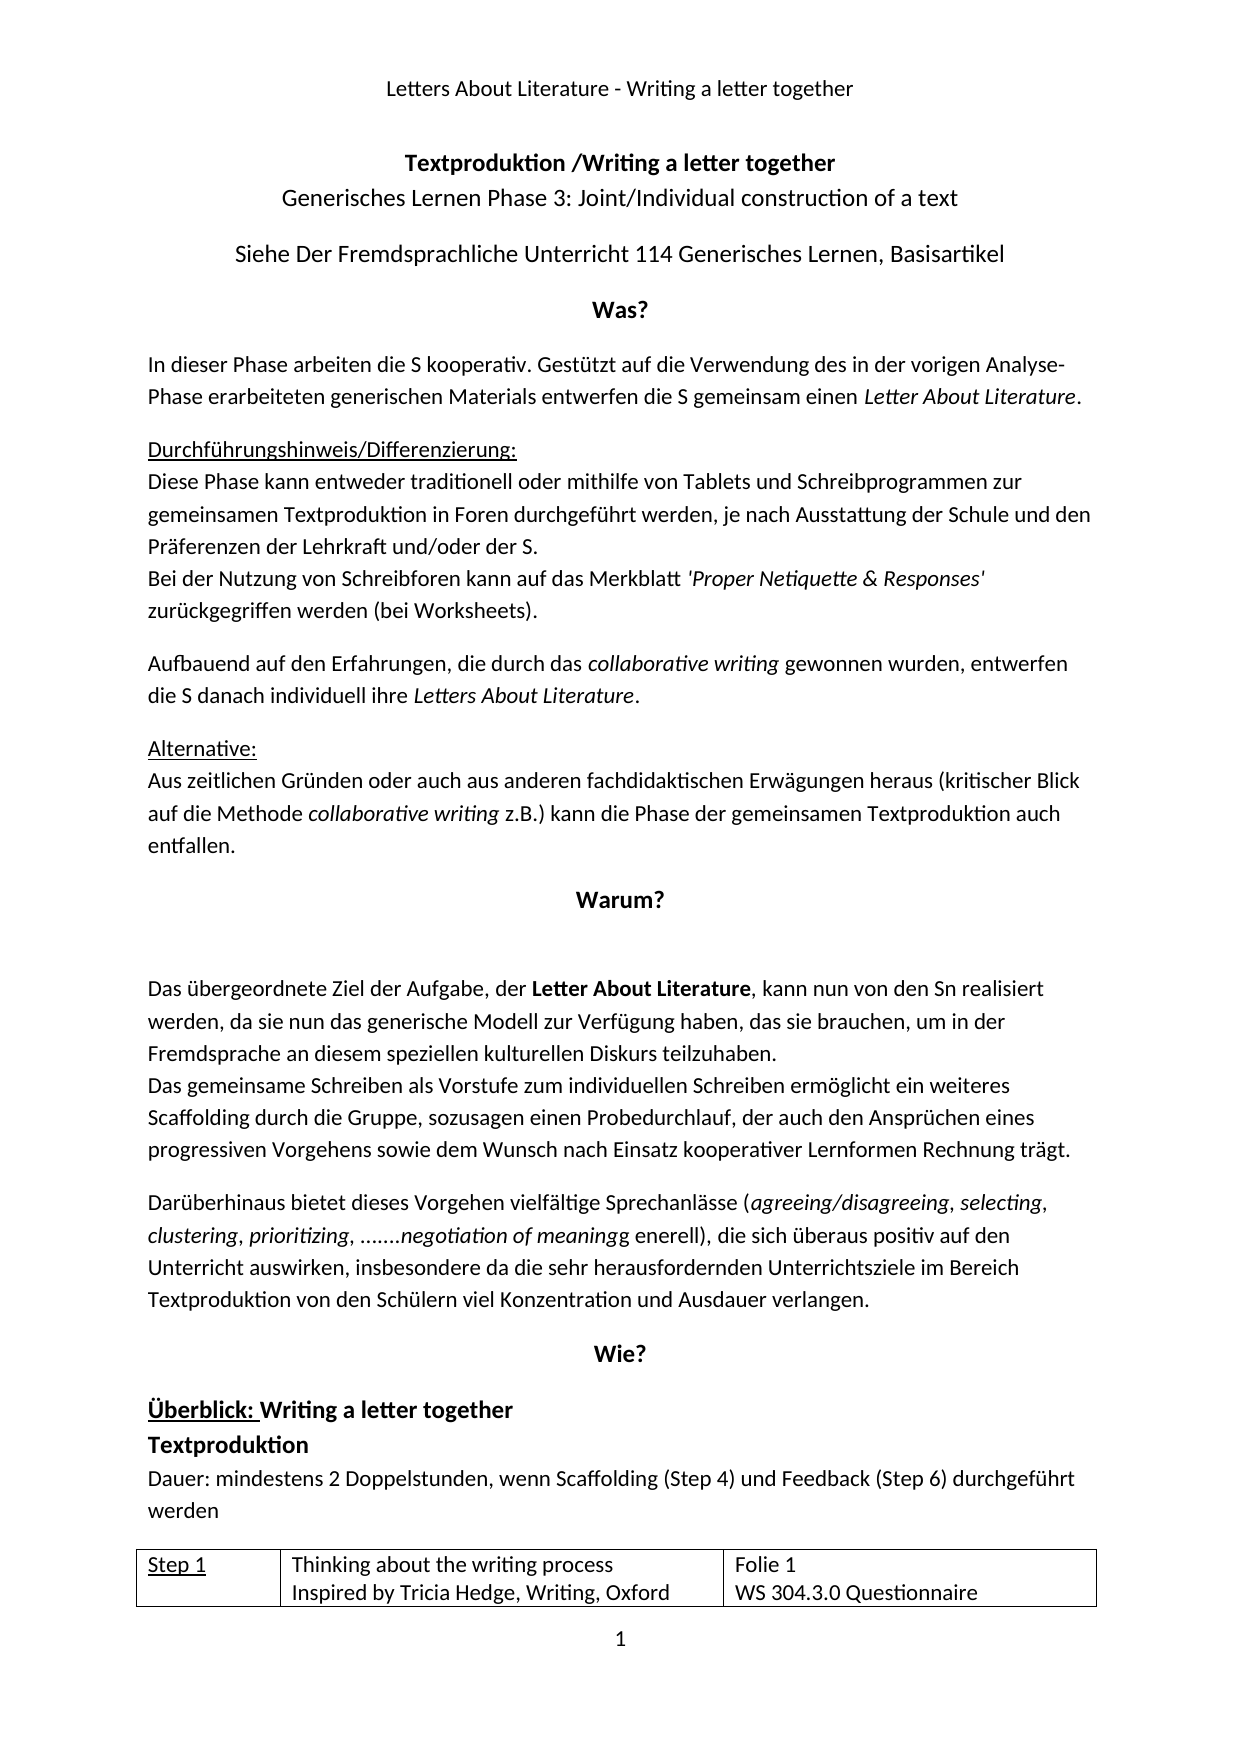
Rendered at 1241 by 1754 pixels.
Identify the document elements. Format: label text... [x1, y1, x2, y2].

text Aufbauend auf den Erfahrungen, die durch das collaborative writing gewonnen wurden, entwerfen die S danach individuell ihre Letters About Literature. [148, 649, 1093, 709]
text Was? [148, 294, 1093, 325]
text Textproduktion /Writing a letter together Generisches Lernen Phase 3: Joint/Individual construction of a text [148, 148, 1093, 213]
text Alternative: Aus zeitlichen Gründen oder auch aus anderen fachdidaktischen Erwägungen heraus (kritischer Blick auf die Methode collaborative writing z.B.) kann die Phase der gemeinsamen Textproduktion auch entfallen. [148, 734, 1093, 859]
text Darüberhinaus bietet dieses Vorgehen vielfältige Sprechanlässe (agreeing/disagreeing, selecting, clustering, prioritizing, .......negotiation of meaningg enerell), die sich überaus positiv auf den Unterricht auswirken, insbesondere da die sehr herausfordernden Unterrichtsziele im Bereich Textproduktion von den Schülern viel Konzentration und Ausdauer verlangen. [148, 1188, 1093, 1313]
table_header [724, 1550, 1096, 1606]
table_header Step 1 [137, 1550, 280, 1606]
text Das übergeordnete Ziel der Aufgabe, der Letter About Literature, kann nun von den Sn realisiert werden, da sie nun das generische Modell zur Verfügung haben, das sie brauchen, um in der Fremdsprache an diesem speziellen kulturellen Diskurs teilzuhaben. Das gemeinsame Schreiben als Vorstufe zum individuellen Schreiben ermöglicht ein weiteres Scaffolding durch die Gruppe, sozusagen einen Probedurchlauf, der auch den Ansprüchen eines progressiven Vorgehens sowie dem Wunsch nach Einsatz kooperativer Lernformen Rechnung trägt. [148, 940, 1093, 1163]
text Durchführungshinweis/Differenzierung: Diese Phase kann entweder traditionell oder mithilfe von Tablets und Schreibprogrammen zur gemeinsamen Textproduktion in Foren durchgeführt werden, je nach Ausstattung der Schule und den Präferenzen der Lehrkraft und/oder der S. Bei der Nutzung von Schreibforen kann auf das Merkblatt 'Proper Netiquette & Responses' zurückgegriffen werden (bei Worksheets). [148, 435, 1093, 624]
text Überblick: Writing a letter together Textproduktion Dauer: mindestens 2 Doppelstunden, wenn Scaffolding (Step 4) und Feedback (Step 6) durchgeführt werden [148, 1394, 1093, 1524]
text Warum? [148, 884, 1093, 914]
text Siehe Der Fremdsprachliche Unterricht 114 Generisches Lernen, Basisartikel [148, 238, 1093, 269]
text In dieser Phase arbeiten die S kooperativ. Gestützt auf die Verwendung des in der vorigen Analyse-Phase erarbeiteten generischen Materials entwerfen die S gemeinsam einen Letter About Literature. [148, 350, 1093, 410]
text Wie? [148, 1338, 1093, 1369]
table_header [281, 1550, 723, 1606]
